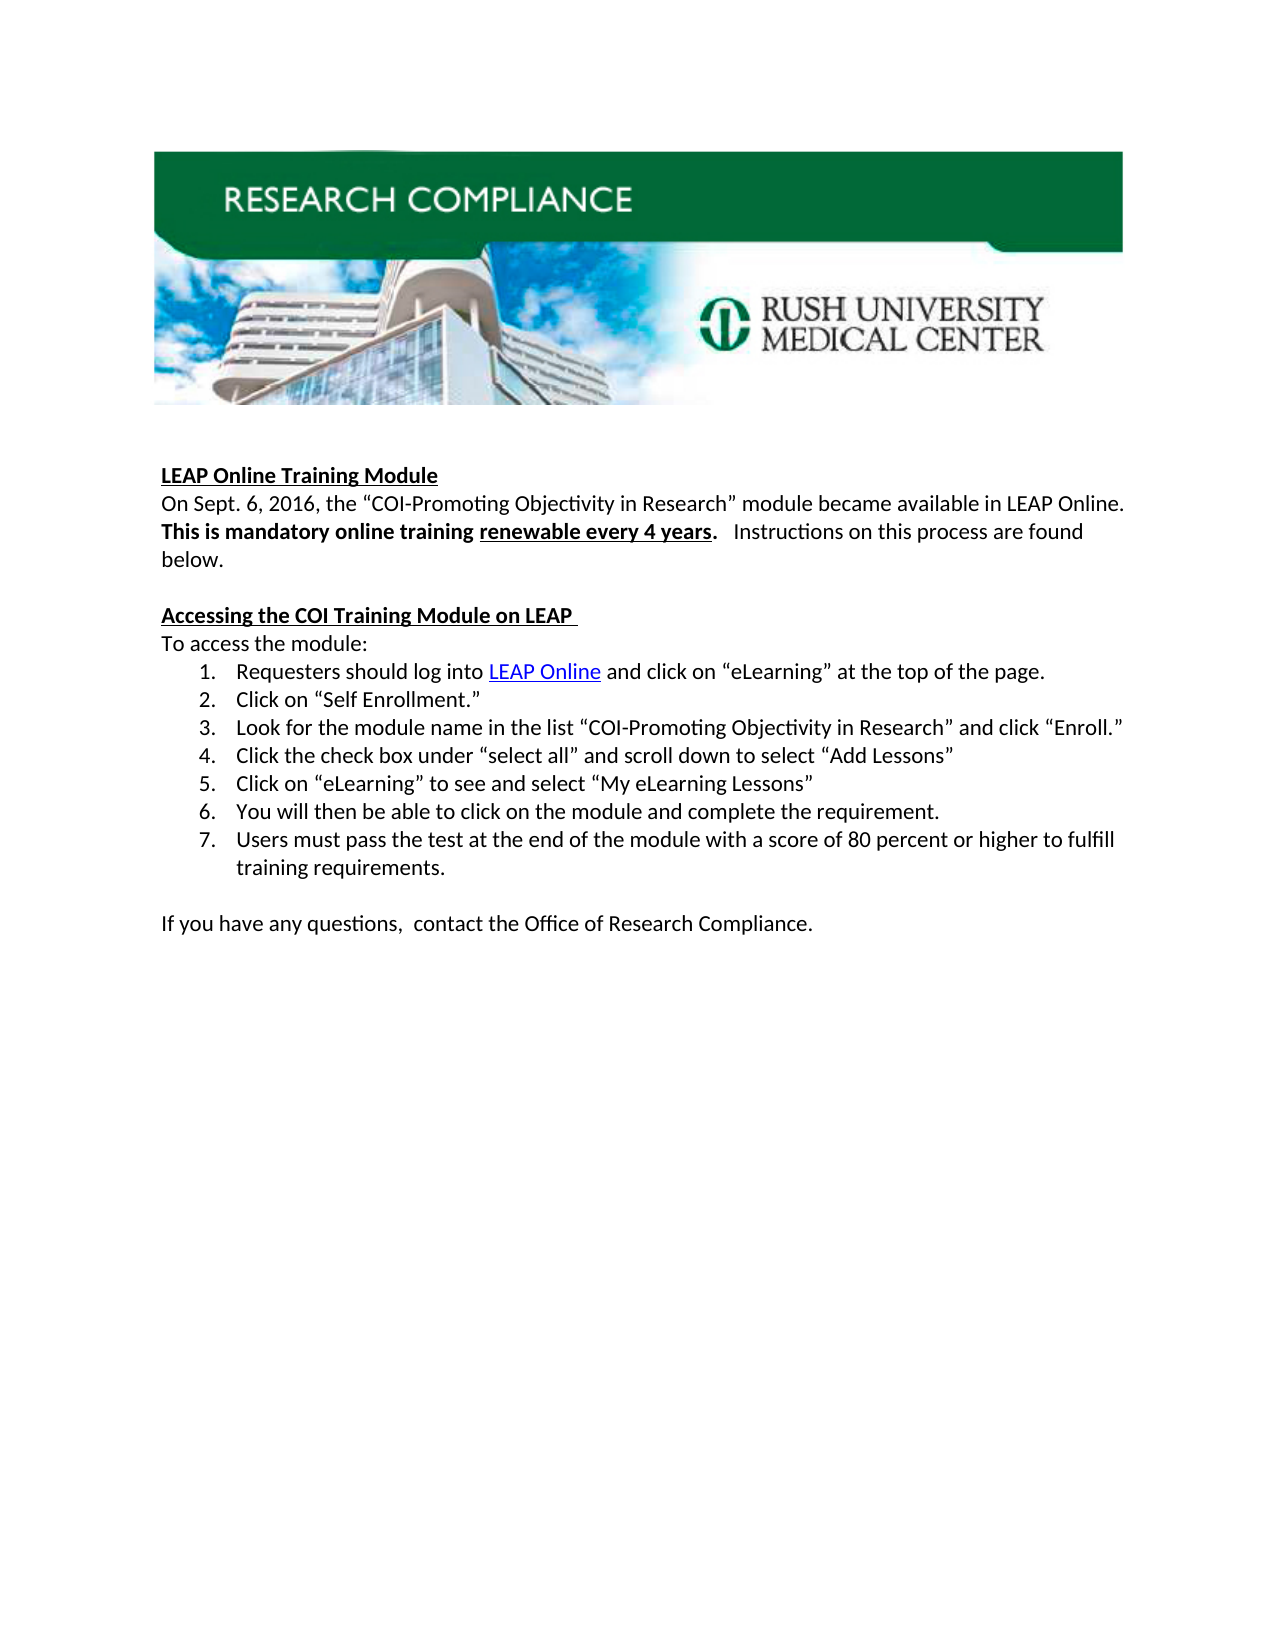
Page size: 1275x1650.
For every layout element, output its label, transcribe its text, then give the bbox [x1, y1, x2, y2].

table_header LEAP Online Training Module On Sept. 6, 2016, the “COI-Promoting Objectivity in Research” module became available in LEAP Online. This is mandatory online training renewable every 4 years. Instructions on this process are found below. Accessing the COI Training Module on LEAP To access the module: Requesters should log into LEAP Online and click on “eLearning” at the top of the page. Click on “Self Enrollment.” Look for the module name in the list “COI-Promoting Objectivity in Research” and click “Enroll.” Click the check box under “select all” and scroll down to select “Add Lessons” Click on “eLearning” to see and select “My eLearning Lessons” You will then be able to click on the module and complete the requirement. Users must pass the test at the end of the module with a score of 80 percent or higher to fulfill training requirements. If you have any questions, contact the Office of Research Compliance. [150, 433, 1147, 937]
picture [150, 150, 1125, 405]
